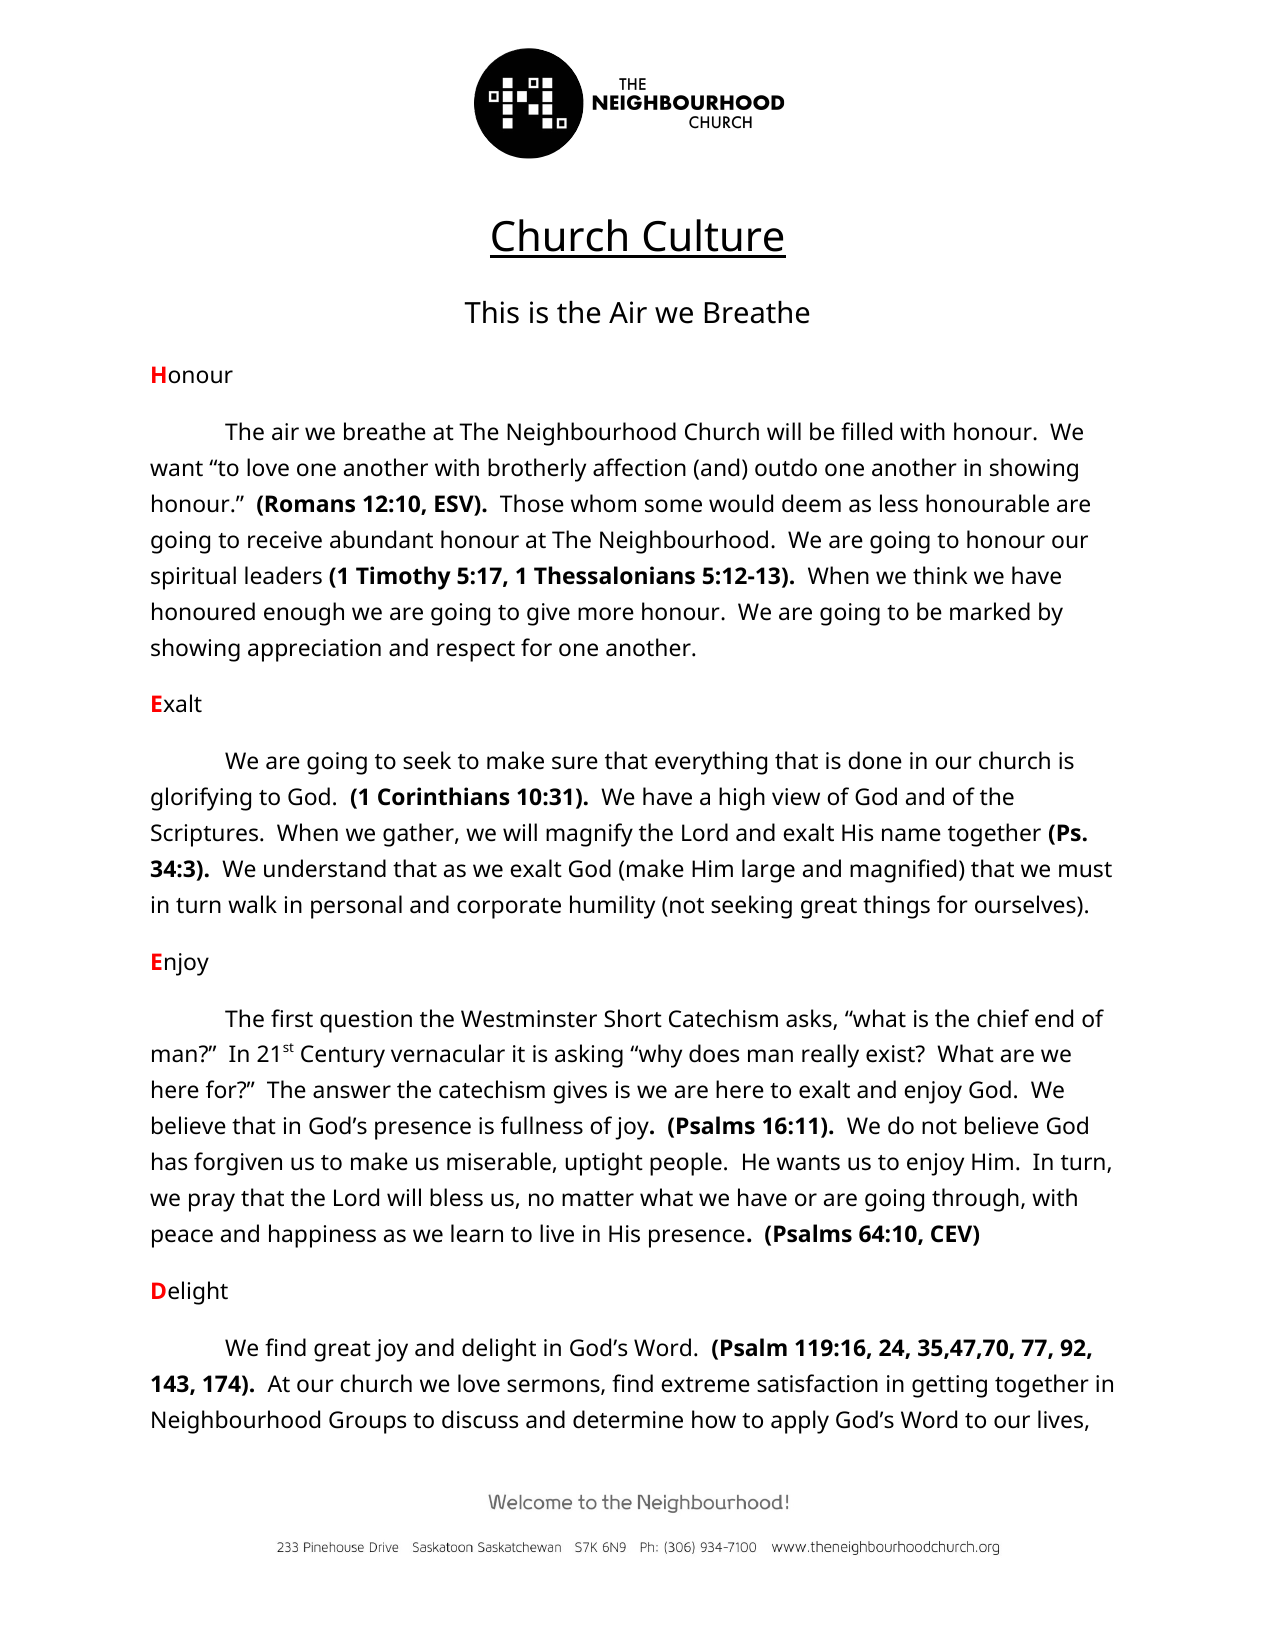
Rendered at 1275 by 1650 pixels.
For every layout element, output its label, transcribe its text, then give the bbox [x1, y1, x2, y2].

text We are going to seek to make sure that everything that is done in our church is glorifying to God. (1 Corinthians 10:31). We have a high view of God and of the Scriptures. When we gather, we will magnify the Lord and exalt His name together (Ps. 34:3). We understand that as we exalt God (make Him large and magnified) that we must in turn walk in personal and corporate humility (not seeking great things for ourselves). [150, 745, 1125, 920]
picture [150, 1482, 1125, 1596]
text The first question the Westminster Short Catechism asks, “what is the chief end of man?” In 21st Century vernacular it is asking “why does man really exist? What are we here for?” The answer the catechism gives is we are here to exalt and enjoy God. We believe that in God’s presence is fullness of joy. (Psalms 16:11). We do not believe God has forgiven us to make us miserable, uptight people. He wants us to enjoy Him. In turn, we pray that the Lord will bless us, no matter what we have or are going through, with peace and happiness as we learn to live in His presence. (Psalms 64:10, CEV) [150, 1002, 1125, 1249]
text Exalt [150, 688, 1125, 720]
text Church Culture [150, 207, 1125, 263]
text This is the Air we Breathe [150, 293, 1125, 332]
picture [459, 31, 799, 188]
text Delight [150, 1275, 1125, 1306]
text Honour [150, 359, 1125, 391]
text Enjoy [150, 946, 1125, 977]
text The air we breathe at The Neighbourhood Church will be filled with honour. We want “to love one another with brotherly affection (and) outdo one another in showing honour.” (Romans 12:10, ESV). Those whom some would deem as less honourable are going to receive abundant honour at The Neighbourhood. We are going to honour our spiritual leaders (1 Timothy 5:17, 1 Thessalonians 5:12-13). When we think we have honoured enough we are going to give more honour. We are going to be marked by showing appreciation and respect for one another. [150, 416, 1125, 663]
